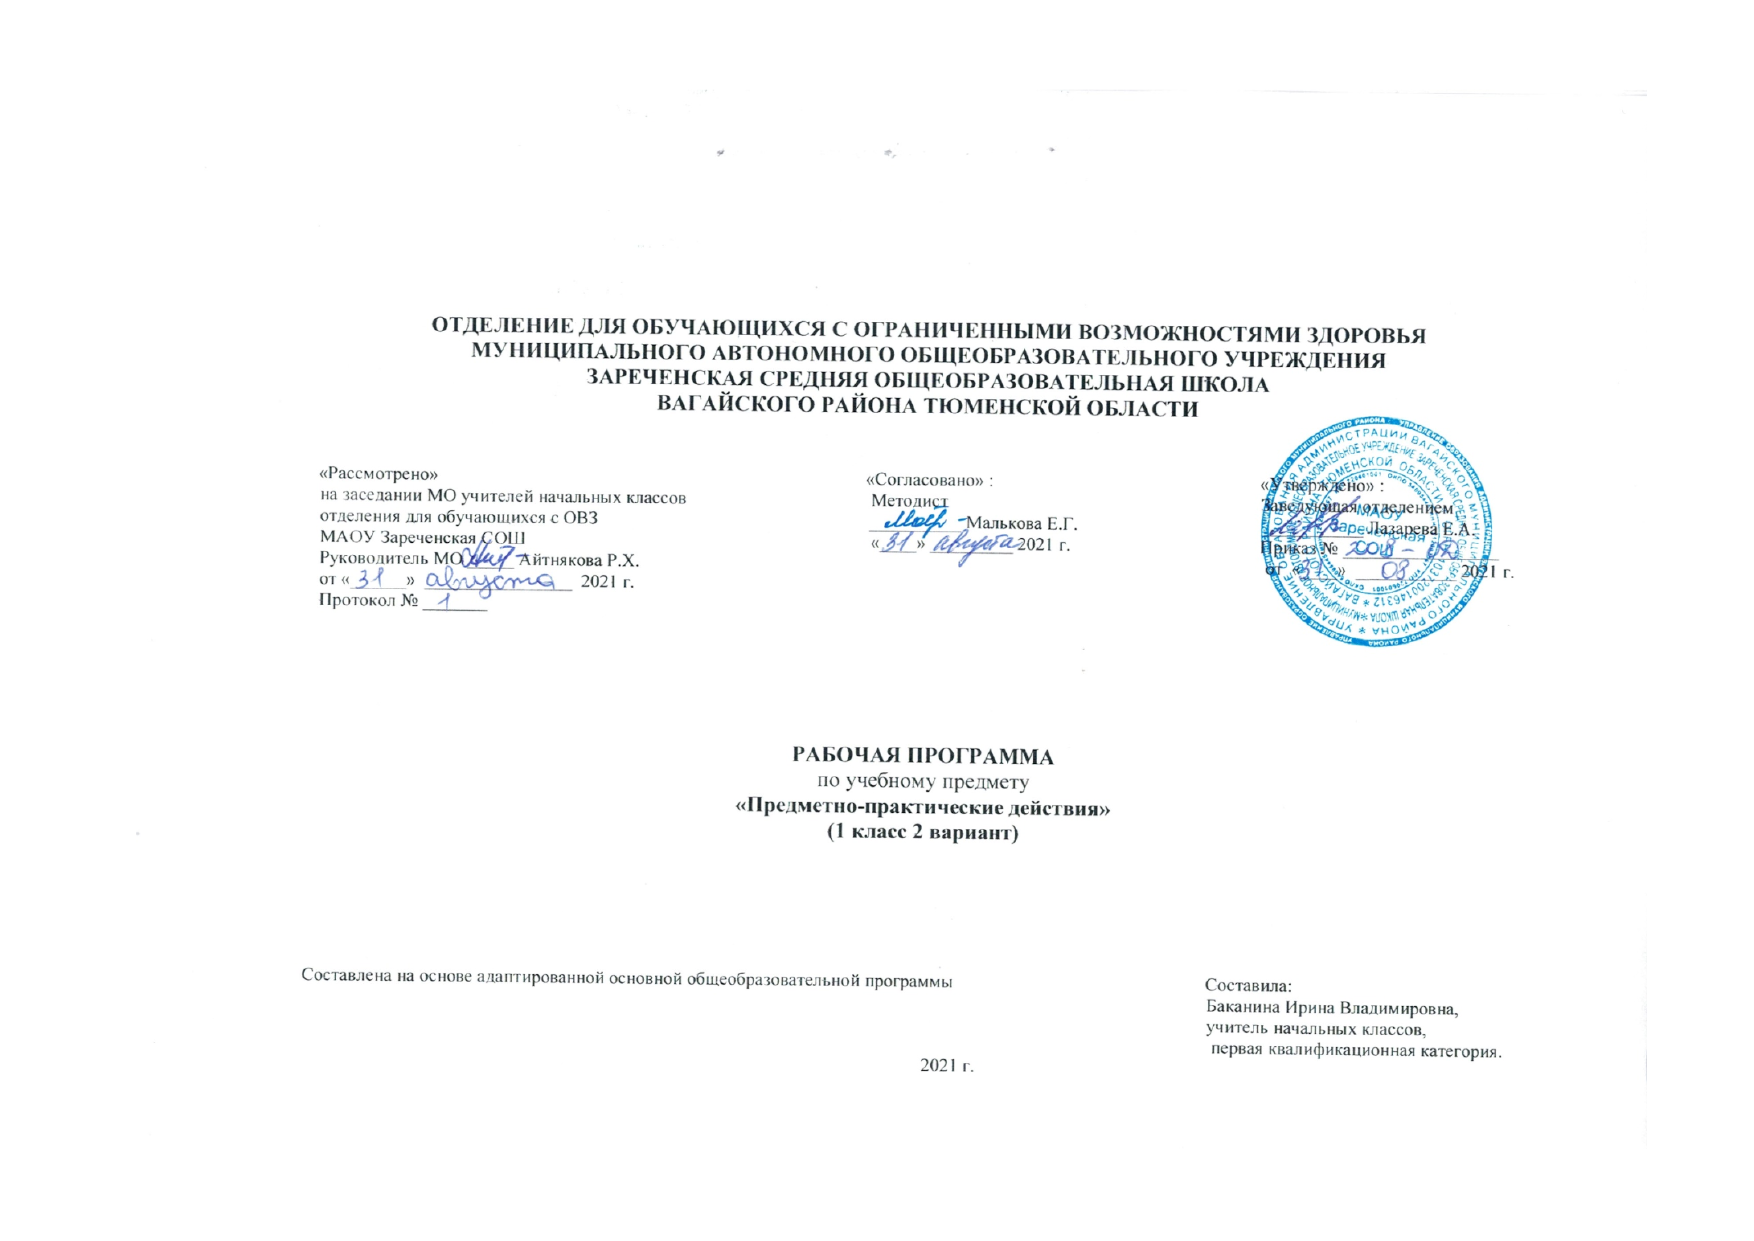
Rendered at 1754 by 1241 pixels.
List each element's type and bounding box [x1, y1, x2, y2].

picture [137, 91, 1647, 1149]
